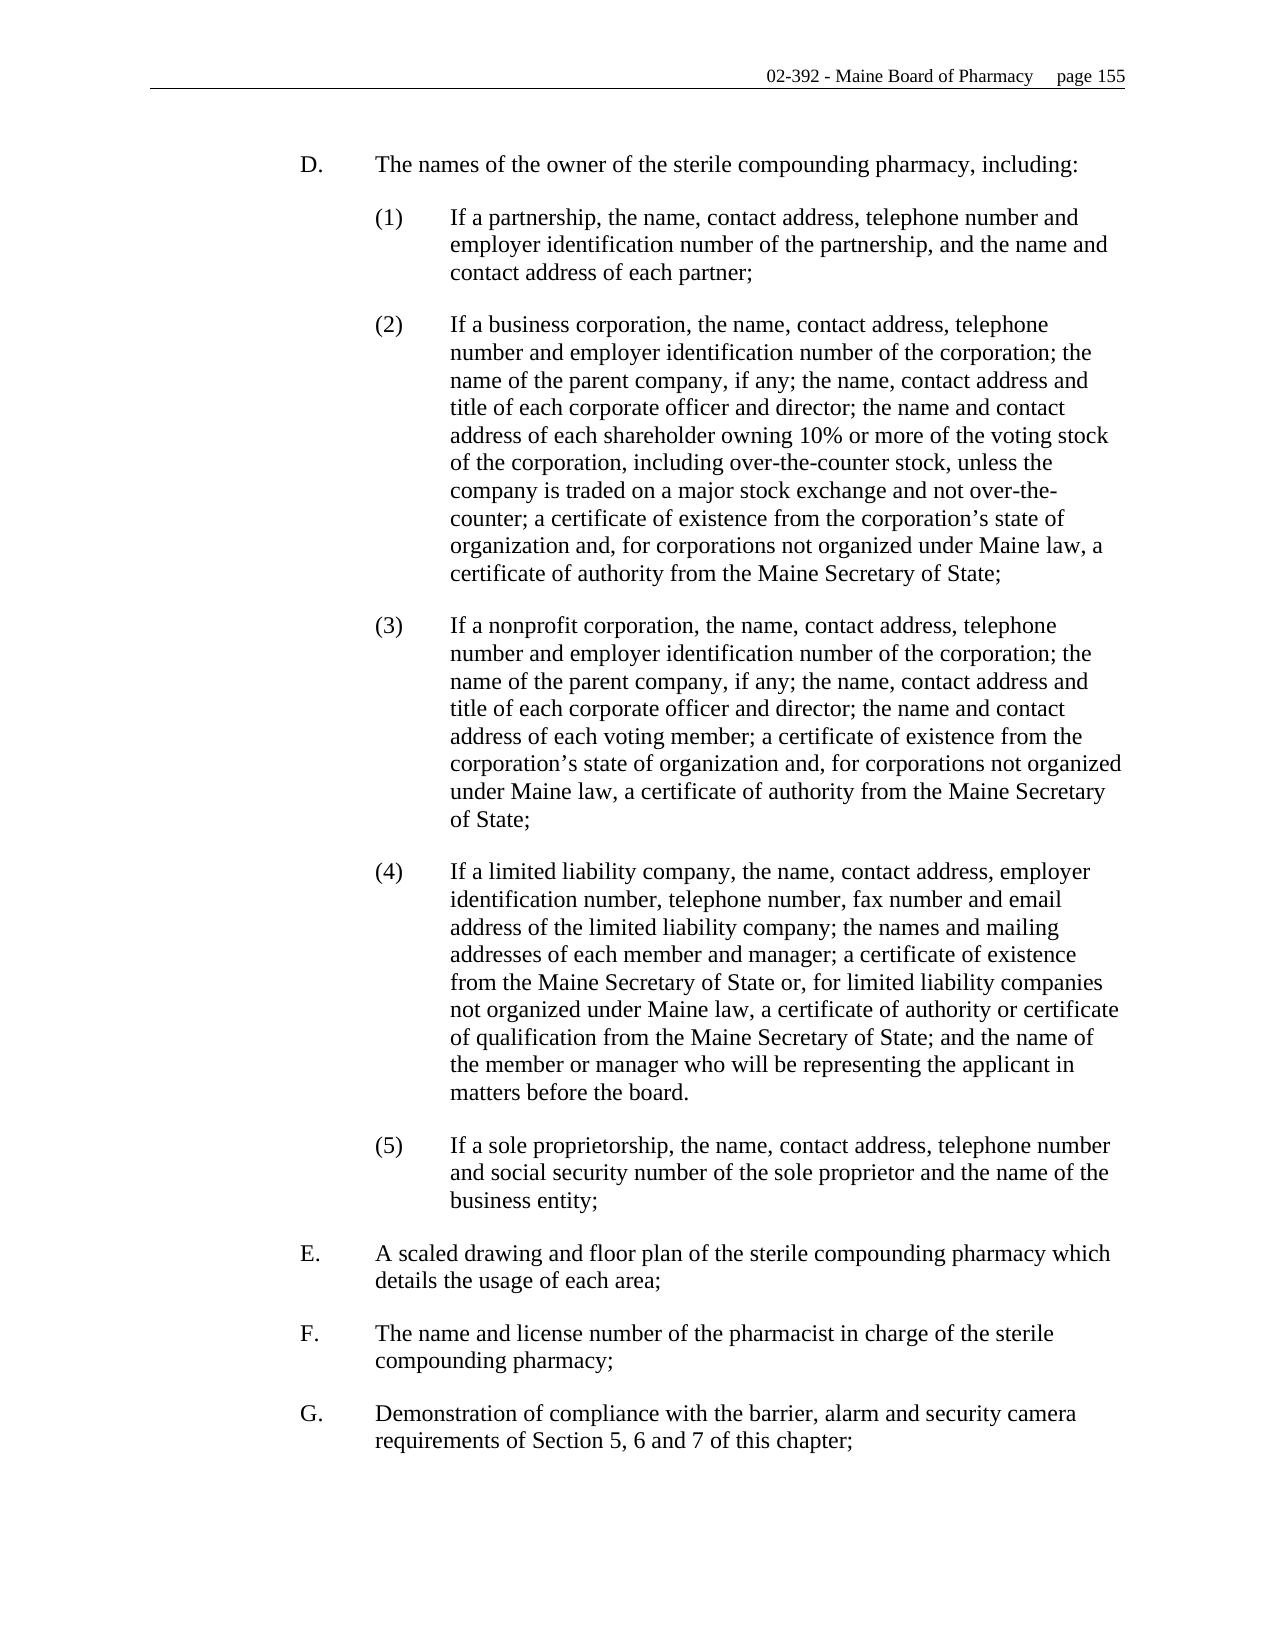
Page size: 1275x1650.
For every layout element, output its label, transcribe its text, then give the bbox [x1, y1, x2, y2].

text (3) If a nonprofit corporation, the name, contact address, telephone number and employer identification number of the corporation; the name of the parent company, if any; the name, contact address and title of each corporate officer and director; the name and contact address of each voting member; a certificate of existence from the corporation’s state of organization and, for corporations not organized under Maine law, a certificate of authority from the Maine Secretary of State; [375, 611, 1125, 832]
list The names of the owner of the sterile compounding pharmacy, including: [300, 150, 1125, 178]
list The name and license number of the pharmacist in charge of the sterile compounding pharmacy; [300, 1319, 1125, 1374]
list Demonstration of compliance with the barrier, alarm and security camera requirements of Section 5, 6 and 7 of this chapter; [300, 1399, 1125, 1454]
text (4) If a limited liability company, the name, contact address, employer identification number, telephone number, fax number and email address of the limited liability company; the names and mailing addresses of each member and manager; a certificate of existence from the Maine Secretary of State or, for limited liability companies not organized under Maine law, a certificate of authority or certificate of qualification from the Maine Secretary of State; and the name of the member or manager who will be representing the applicant in matters before the board. [375, 857, 1125, 1106]
text (2) If a business corporation, the name, contact address, telephone number and employer identification number of the corporation; the name of the parent company, if any; the name, contact address and title of each corporate officer and director; the name and contact address of each shareholder owning 10% or more of the voting stock of the corporation, including over-the-counter stock, unless the company is traded on a major stock exchange and not over-the-counter; a certificate of existence from the corporation’s state of organization and, for corporations not organized under Maine law, a certificate of authority from the Maine Secretary of State; [375, 310, 1125, 586]
text (1) If a partnership, the name, contact address, telephone number and employer identification number of the partnership, and the name and contact address of each partner; [375, 203, 1125, 285]
list A scaled drawing and floor plan of the sterile compounding pharmacy which details the usage of each area; [300, 1238, 1125, 1294]
text (5) If a sole proprietorship, the name, contact address, telephone number and social security number of the sole proprietor and the name of the business entity; [375, 1131, 1125, 1213]
